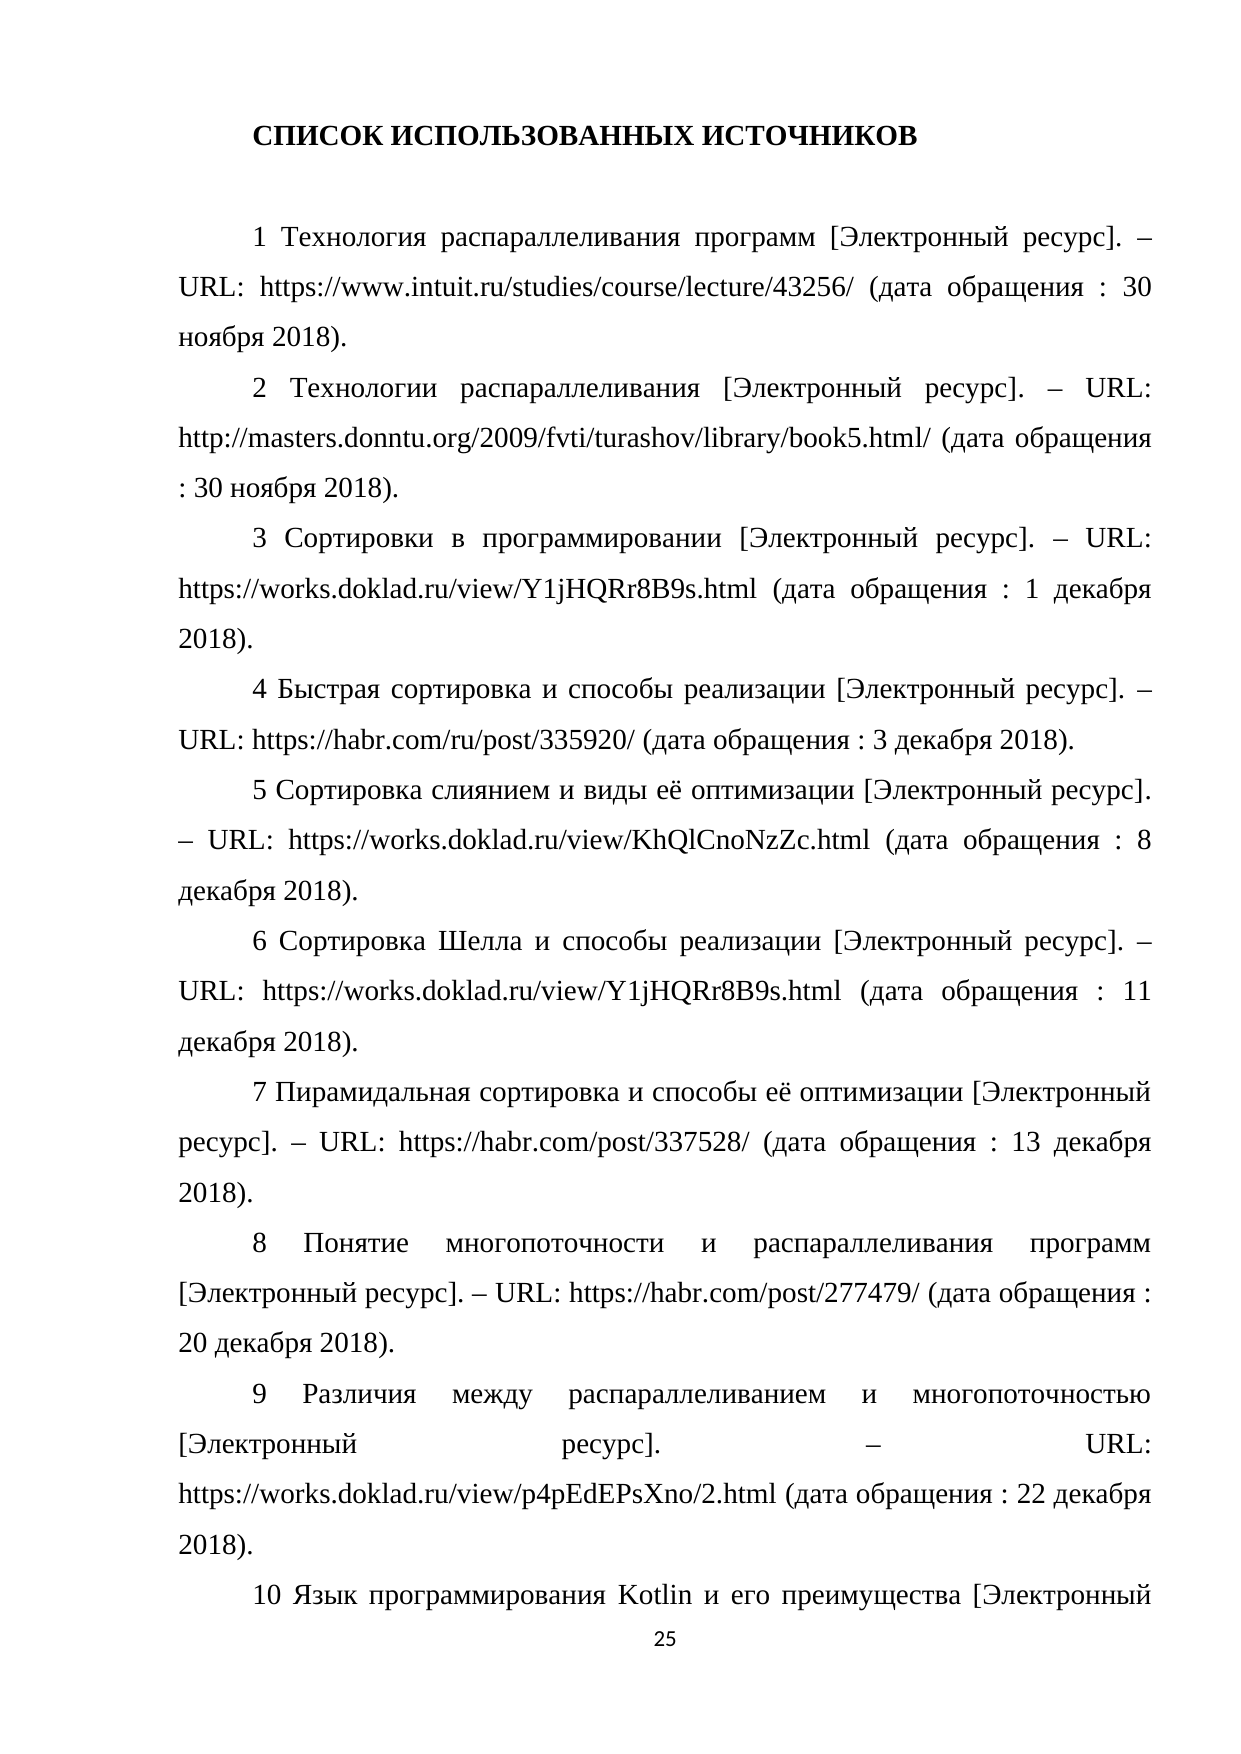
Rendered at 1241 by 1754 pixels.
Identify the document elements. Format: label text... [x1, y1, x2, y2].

list 1 Технология распараллеливания программ [Электронный ресурс]. – URL: https://www.intuit.ru/studies/course/lecture/43256/ (дата обращения : 30 ноября 2018). [178, 219, 1152, 353]
list 2 Технологии распараллеливания [Электронный ресурс]. – URL: http://masters.donntu.org/2009/fvti/turashov/library/book5.html/ (дата обращения : 30 ноября 2018). [178, 370, 1152, 504]
text 9 Различия между распараллеливанием и многопоточностью [Электронный ресурс]. – URL: https://works.doklad.ru/view/p4pEdEPsXno/2.html (дата обращения : 22 декабря 2018). [178, 1376, 1152, 1560]
list 8 Понятие многопоточности и распараллеливания программ [Электронный ресурс]. – URL: https://habr.com/post/277479/ (дата обращения : 20 декабря 2018). [178, 1225, 1152, 1359]
text 3 Сортировки в программировании [Электронный ресурс]. – URL: https://works.doklad.ru/view/Y1jHQRr8B9s.html (дата обращения : 1 декабря 2018). [178, 521, 1152, 655]
text 6 Сортировка Шелла и способы реализации [Электронный ресурс]. – URL: https://works.doklad.ru/view/Y1jHQRr8B9s.html (дата обращения : 11 декабря 2018). [178, 923, 1152, 1057]
text СПИСОК ИСПОЛЬЗОВАННЫХ ИСТОЧНИКОВ [178, 118, 1152, 152]
list 5 Сортировка слиянием и виды её оптимизации [Электронный ресурс]. – URL: https://works.doklad.ru/view/KhQlCnoNzZc.html (дата обращения : 8 декабря 2018). [178, 772, 1152, 906]
list 4 Быстрая сортировка и способы реализации [Электронный ресурс]. – URL: https://habr.com/ru/post/335920/ (дата обращения : 3 декабря 2018). [178, 672, 1152, 755]
list 7 Пирамидальная сортировка и способы её оптимизации [Электронный ресурс]. – URL: https://habr.com/post/337528/ (дата обращения : 13 декабря 2018). [178, 1074, 1152, 1208]
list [178, 1577, 1152, 1611]
